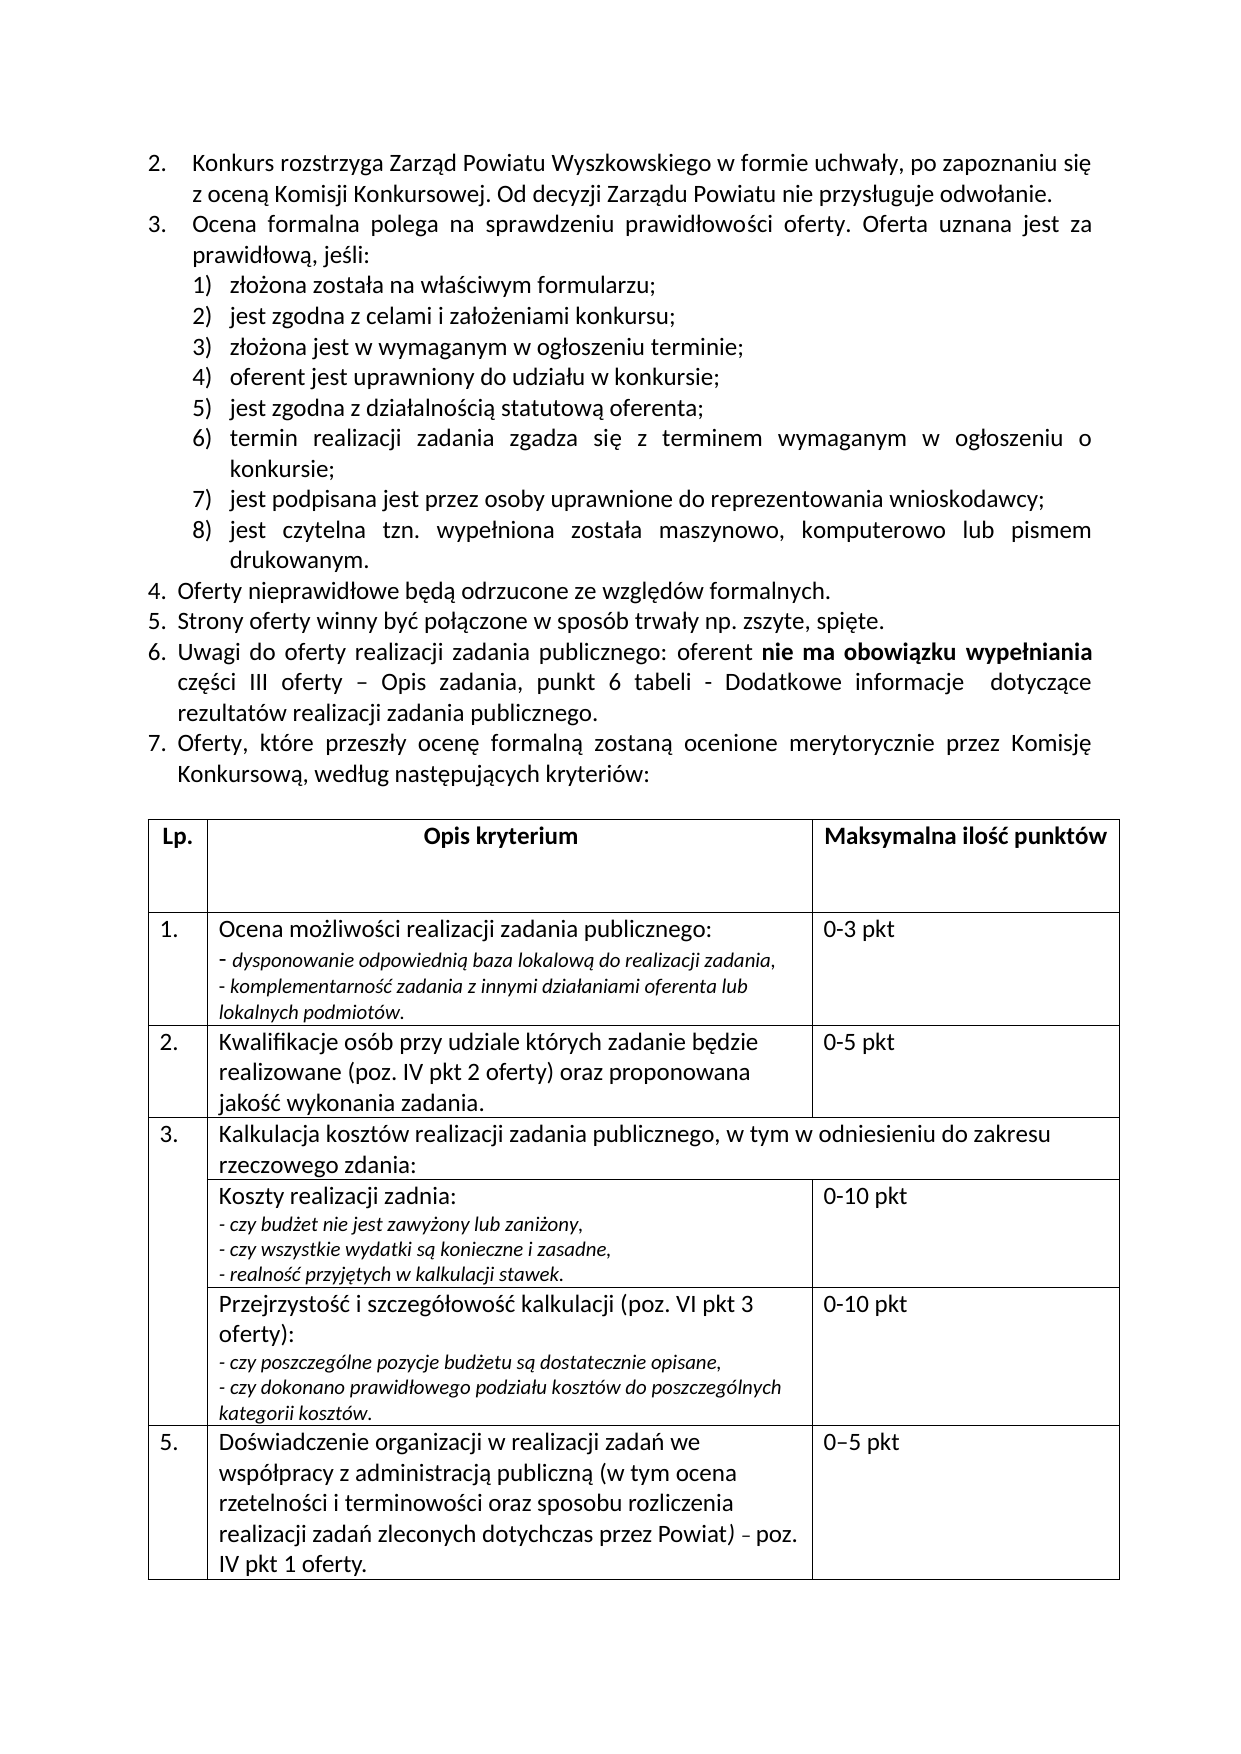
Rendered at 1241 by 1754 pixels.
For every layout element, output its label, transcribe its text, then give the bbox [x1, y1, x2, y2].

table_cell 5. [149, 1426, 207, 1579]
table_cell Doświadczenie organizacji w realizacji zadań we współpracy z administracją publiczną (w tym ocena rzetelności i terminowości oraz sposobu rozliczenia realizacji zadań zleconych dotychczas przez Powiat) – poz. IV pkt 1 oferty. [208, 1426, 812, 1579]
table_cell Ocena możliwości realizacji zadania publicznego: - dysponowanie odpowiednią baza lokalową do realizacji zadania, - komplementarność zadania z innymi działaniami oferenta lub lokalnych podmiotów. [208, 913, 812, 1024]
table_cell Koszty realizacji zadnia: - czy budżet nie jest zawyżony lub zaniżony, - czy wszystkie wydatki są konieczne i zasadne, - realność przyjętych w kalkulacji stawek. [208, 1180, 812, 1287]
table_cell 3. [149, 1118, 207, 1425]
table_cell 0-10 pkt [813, 1288, 1119, 1425]
list Ocena formalna polega na sprawdzeniu prawidłowości oferty. Oferta uznana jest za prawidłową, jeśli: [148, 209, 1093, 270]
table_cell 2. [149, 1026, 207, 1117]
list złożona została na właściwym formularzu; [192, 270, 1093, 300]
table_cell Kwalifikacje osób przy udziale których zadanie będzie realizowane (poz. IV pkt 2 oferty) oraz proponowana jakość wykonania zadania. [208, 1026, 812, 1117]
table_cell 0–5 pkt [813, 1426, 1119, 1579]
list Strony oferty winny być połączone w sposób trwały np. zszyte, spięte. [148, 605, 1093, 636]
table_header Opis kryterium [208, 820, 812, 912]
table_cell 0-3 pkt [813, 913, 1119, 1024]
list Oferty nieprawidłowe będą odrzucone ze względów formalnych. [148, 575, 1093, 605]
table_cell 0-5 pkt [813, 1026, 1119, 1117]
table_cell 1. [149, 913, 207, 1024]
list Konkurs rozstrzyga Zarząd Powiatu Wyszkowskiego w formie uchwały, po zapoznaniu się z oceną Komisji Konkursowej. Od decyzji Zarządu Powiatu nie przysługuje odwołanie. [148, 148, 1093, 209]
list termin realizacji zadania zgadza się z terminem wymaganym w ogłoszeniu o konkursie; [192, 422, 1093, 483]
list jest czytelna tzn. wypełniona została maszynowo, komputerowo lub pismem drukowanym. [192, 514, 1093, 575]
table_cell Kalkulacja kosztów realizacji zadania publicznego, w tym w odniesieniu do zakresu rzeczowego zdania: [208, 1118, 1119, 1179]
list jest zgodna z celami i założeniami konkursu; [192, 300, 1093, 331]
table_cell 0-10 pkt [813, 1180, 1119, 1287]
list Uwagi do oferty realizacji zadania publicznego: oferent nie ma obowiązku wypełniania części III oferty – Opis zadania, punkt 6 tabeli - Dodatkowe informacje dotyczące rezultatów realizacji zadania publicznego. [148, 636, 1093, 727]
table_header Lp. [149, 820, 207, 912]
table_header Maksymalna ilość punktów [813, 820, 1119, 912]
list jest zgodna z działalnością statutową oferenta; [192, 392, 1093, 422]
table_cell Przejrzystość i szczegółowość kalkulacji (poz. VI pkt 3 oferty): - czy poszczególne pozycje budżetu są dostatecznie opisane, - czy dokonano prawidłowego podziału kosztów do poszczególnych kategorii kosztów. [208, 1288, 812, 1425]
list oferent jest uprawniony do udziału w konkursie; [192, 361, 1093, 392]
list jest podpisana jest przez osoby uprawnione do reprezentowania wnioskodawcy; [192, 483, 1093, 514]
list Oferty, które przeszły ocenę formalną zostaną ocenione merytorycznie przez Komisję Konkursową, według następujących kryteriów:Dynię, wodę, goździki i laski cynamonu gotujemy. Kiedy dynia już zmięknie, wsypujemy cukier i wlewamy sok z cytryny. Grzejemy na małym ogniu mieszając od czasu do czasu. Pozostawiamy do wystygnięcia. Proces gotowania i studzenia, powtarzamy do całkowitego odparowania wody. Po każdym chłodzeniu masa staje się coraz gęściejsza. Im bardziej gęsta musimy częściej mieszać, aby zapobiec przypaleniu. [148, 727, 1093, 788]
list złożona jest w wymaganym w ogłoszeniu terminie; [192, 331, 1093, 361]
